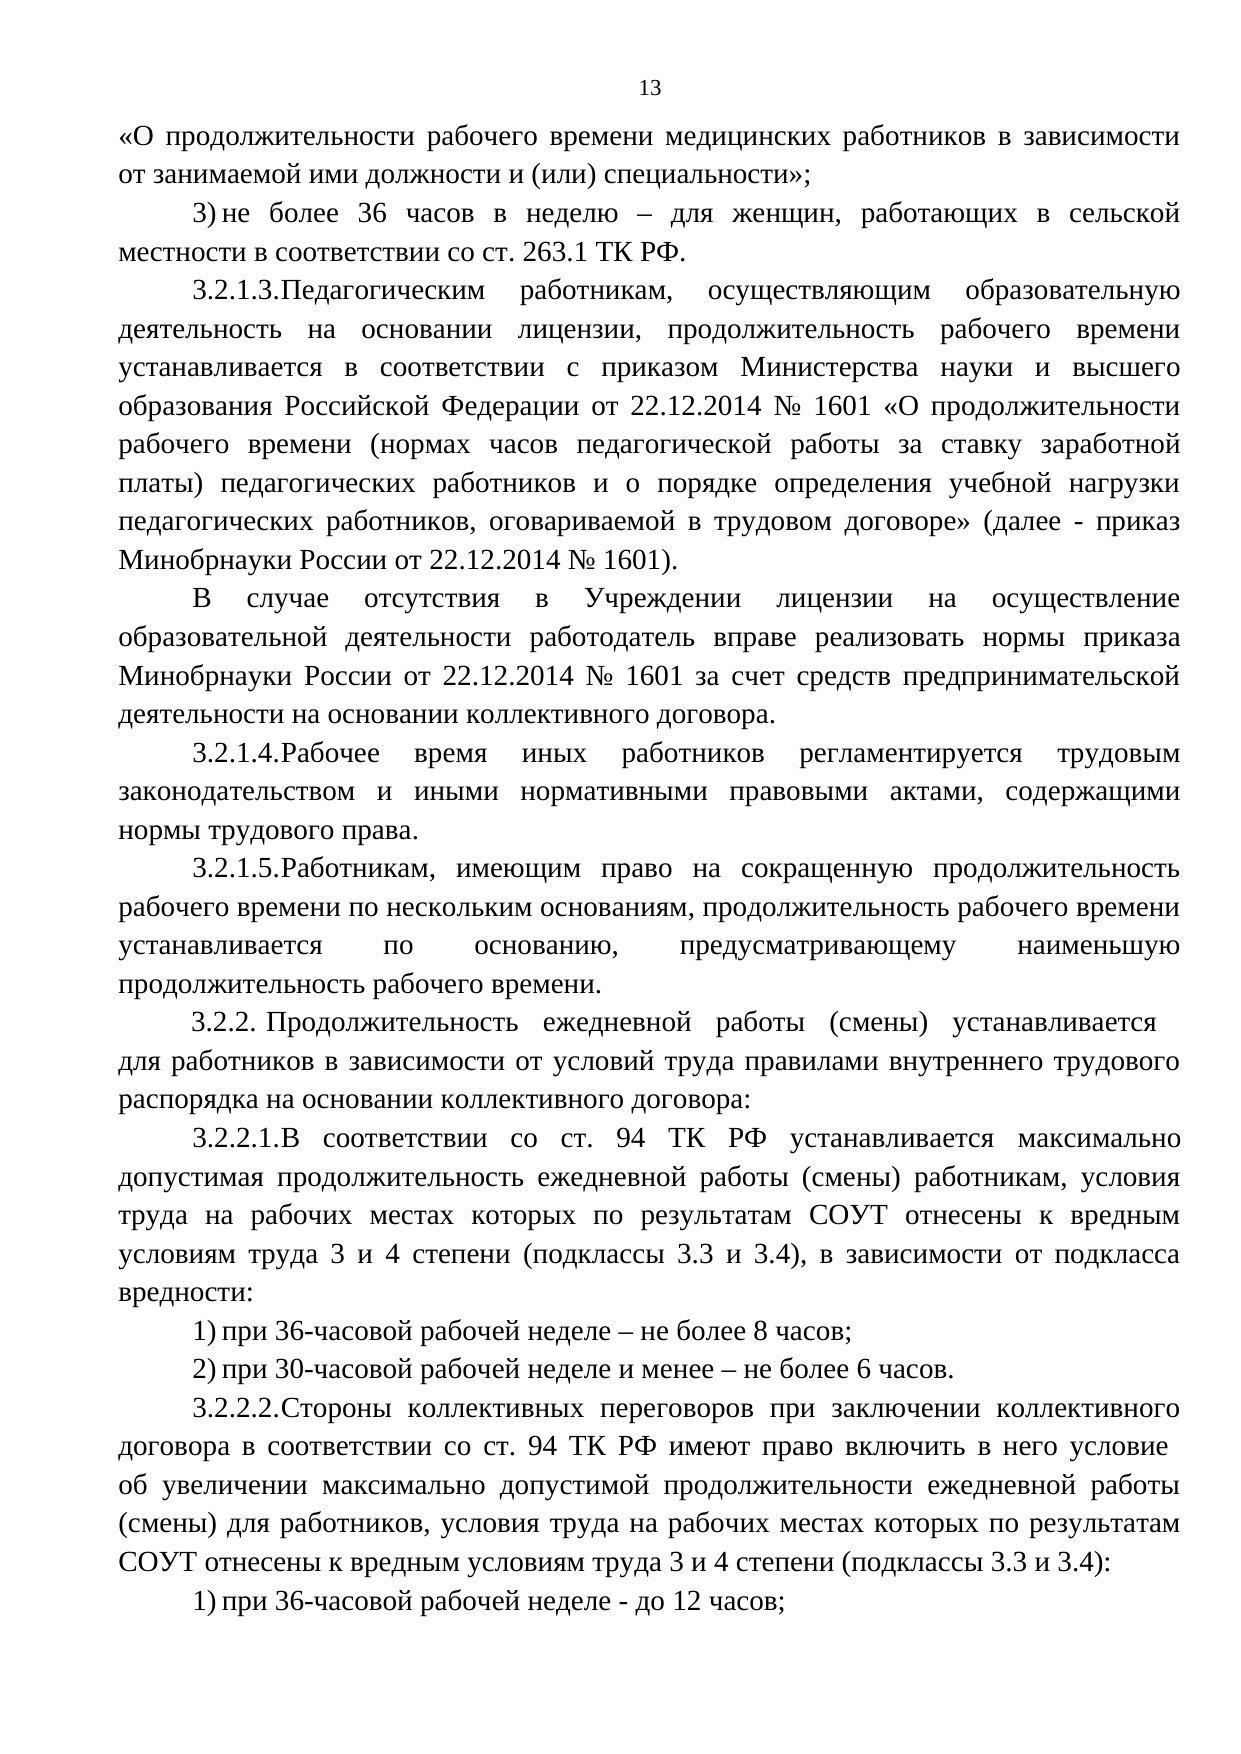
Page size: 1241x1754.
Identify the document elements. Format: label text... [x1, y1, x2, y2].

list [118, 118, 1181, 190]
list при 36-часовой рабочей неделе – не более 8 часов; [118, 1313, 1181, 1346]
text В случае отсутствия в Учреждении лицензии на осуществление образовательной деятельности работодатель вправе реализовать нормы приказа Минобрнауки России от 22.12.2014 № 1601 за счет средств предпринимательской деятельности на основании коллективного договора. [118, 581, 1181, 730]
list Стороны коллективных переговоров при заключении коллективного договора в соответствии со ст. 94 ТК РФ имеют право включить в него условие об увеличении максимально допустимой продолжительности ежедневной работы (смены) для работников, условия труда на рабочих местах которых по результатам СОУТ отнесены к вредным условиям труда 3 и 4 степени (подклассы 3.3 и 3.4): [118, 1390, 1181, 1578]
list Педагогическим работникам, осуществляющим образовательную деятельность на основании лицензии, продолжительность рабочего времени устанавливается в соответствии с приказом Министерства науки и высшего образования Российской Федерации от 22.12.2014 № 1601 «О продолжительности рабочего времени (нормах часов педагогической работы за ставку заработной платы) педагогических работников и о порядке определения учебной нагрузки педагогических работников, оговариваемой в трудовом договоре» (далее - приказ Минобрнауки России от 22.12.2014 № 1601). [118, 272, 1181, 576]
list не более 36 часов в неделю – для женщин, работающих в сельской местности в соответствии со ст. 263.1 ТК РФ. [118, 195, 1181, 267]
list Работникам, имеющим право на сокращенную продолжительность рабочего времени по нескольким основаниям, продолжительность рабочего времени устанавливается по основанию, предусматривающему наименьшую продолжительность рабочего времени. [118, 850, 1181, 999]
list при 30-часовой рабочей неделе и менее – не более 6 часов. [118, 1351, 1181, 1385]
list при 36-часовой рабочей неделе - до 12 часов; [118, 1583, 1181, 1616]
list Продолжительность ежедневной работы (смены) устанавливается для работников в зависимости от условий труда правилами внутреннего трудового распорядка на основании коллективного договора: [118, 1004, 1181, 1115]
list В соответствии со ст. 94 ТК РФ устанавливается максимально допустимая продолжительность ежедневной работы (смены) работникам, условия труда на рабочих местах которых по результатам СОУТ отнесены к вредным условиям труда 3 и 4 степени (подклассы 3.3 и 3.4), в зависимости от подкласса вредности: [118, 1120, 1181, 1308]
list Рабочее время иных работников регламентируется трудовым законодательством и иными нормативными правовыми актами, содержащими нормы трудового права. [118, 735, 1181, 845]
